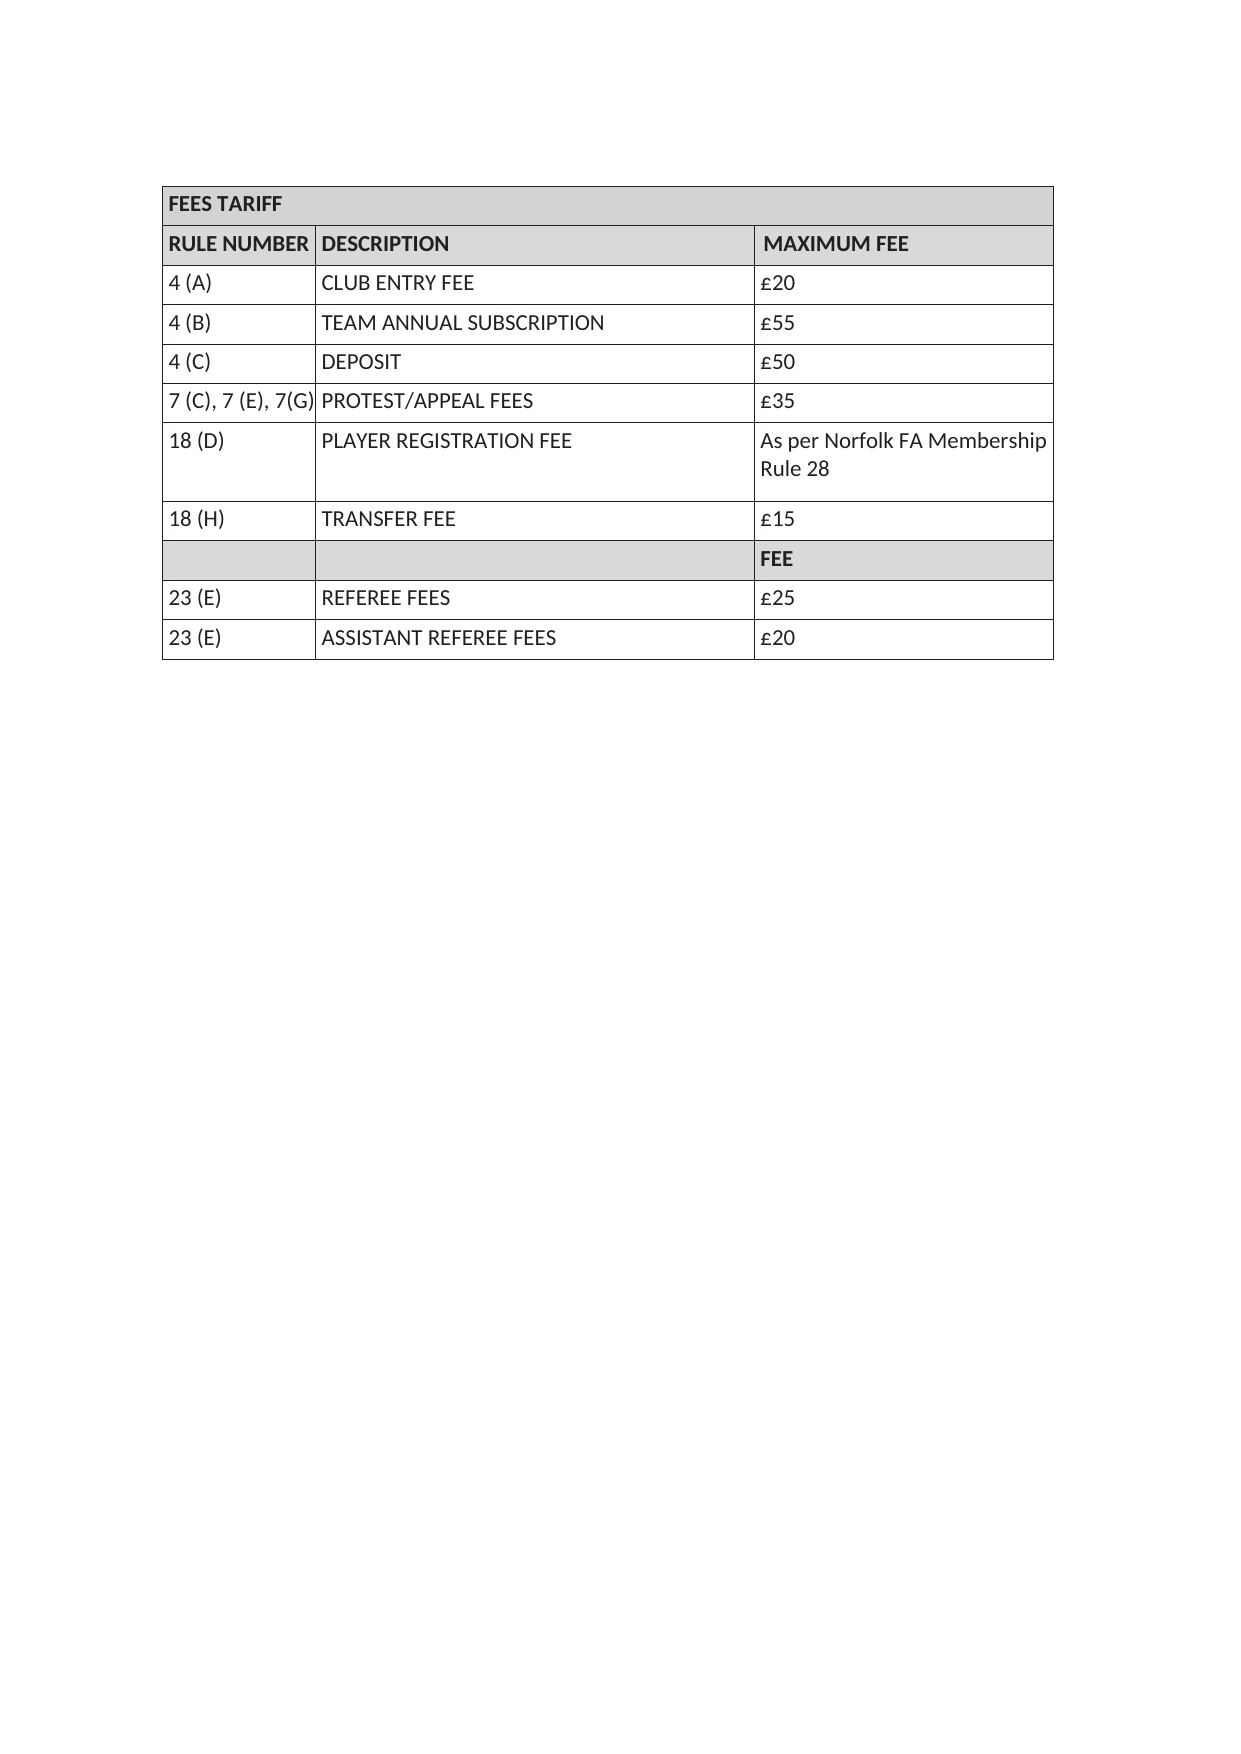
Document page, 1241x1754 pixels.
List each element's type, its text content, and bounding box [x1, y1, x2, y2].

table_cell 4 (B) [163, 305, 315, 343]
table_cell 4 (A) [163, 266, 315, 304]
table_cell 18 (D) [163, 423, 315, 501]
table_cell ASSISTANT REFEREE FEES [316, 620, 754, 658]
table_cell PROTEST/APPEAL FEES [316, 384, 754, 422]
table_cell DEPOSIT [316, 345, 754, 383]
table_cell TEAM ANNUAL SUBSCRIPTION [316, 305, 754, 343]
table_cell £55 [755, 305, 1053, 343]
table_cell £35 [755, 384, 1053, 422]
table_cell 18 (H) [163, 502, 315, 540]
table_cell REFEREE FEES [316, 581, 754, 619]
table_cell [163, 541, 315, 580]
table_cell CLUB ENTRY FEE [316, 266, 754, 304]
table_cell £15 [755, 502, 1053, 540]
table_cell DESCRIPTION [316, 226, 754, 265]
table_cell 23 (E) [163, 620, 315, 658]
table_cell MAXIMUM FEE [755, 226, 1053, 265]
table_cell 4 (C) [163, 345, 315, 383]
table_cell £20 [755, 620, 1053, 658]
table_cell FEE [755, 541, 1053, 580]
table_header FEES TARIFF [163, 187, 1053, 225]
table_cell PLAYER REGISTRATION FEE [316, 423, 754, 501]
table_cell £20 [755, 266, 1053, 304]
table_cell [316, 541, 754, 580]
table_cell £25 [755, 581, 1053, 619]
table_cell £50 [755, 345, 1053, 383]
table_cell As per Norfolk FA Membership Rule 28 [755, 423, 1053, 501]
table_cell RULE NUMBER [163, 226, 315, 265]
table_cell 23 (E) [163, 581, 315, 619]
table_cell TRANSFER FEE [316, 502, 754, 540]
table_cell 7 (C), 7 (E), 7(G) [163, 384, 315, 422]
